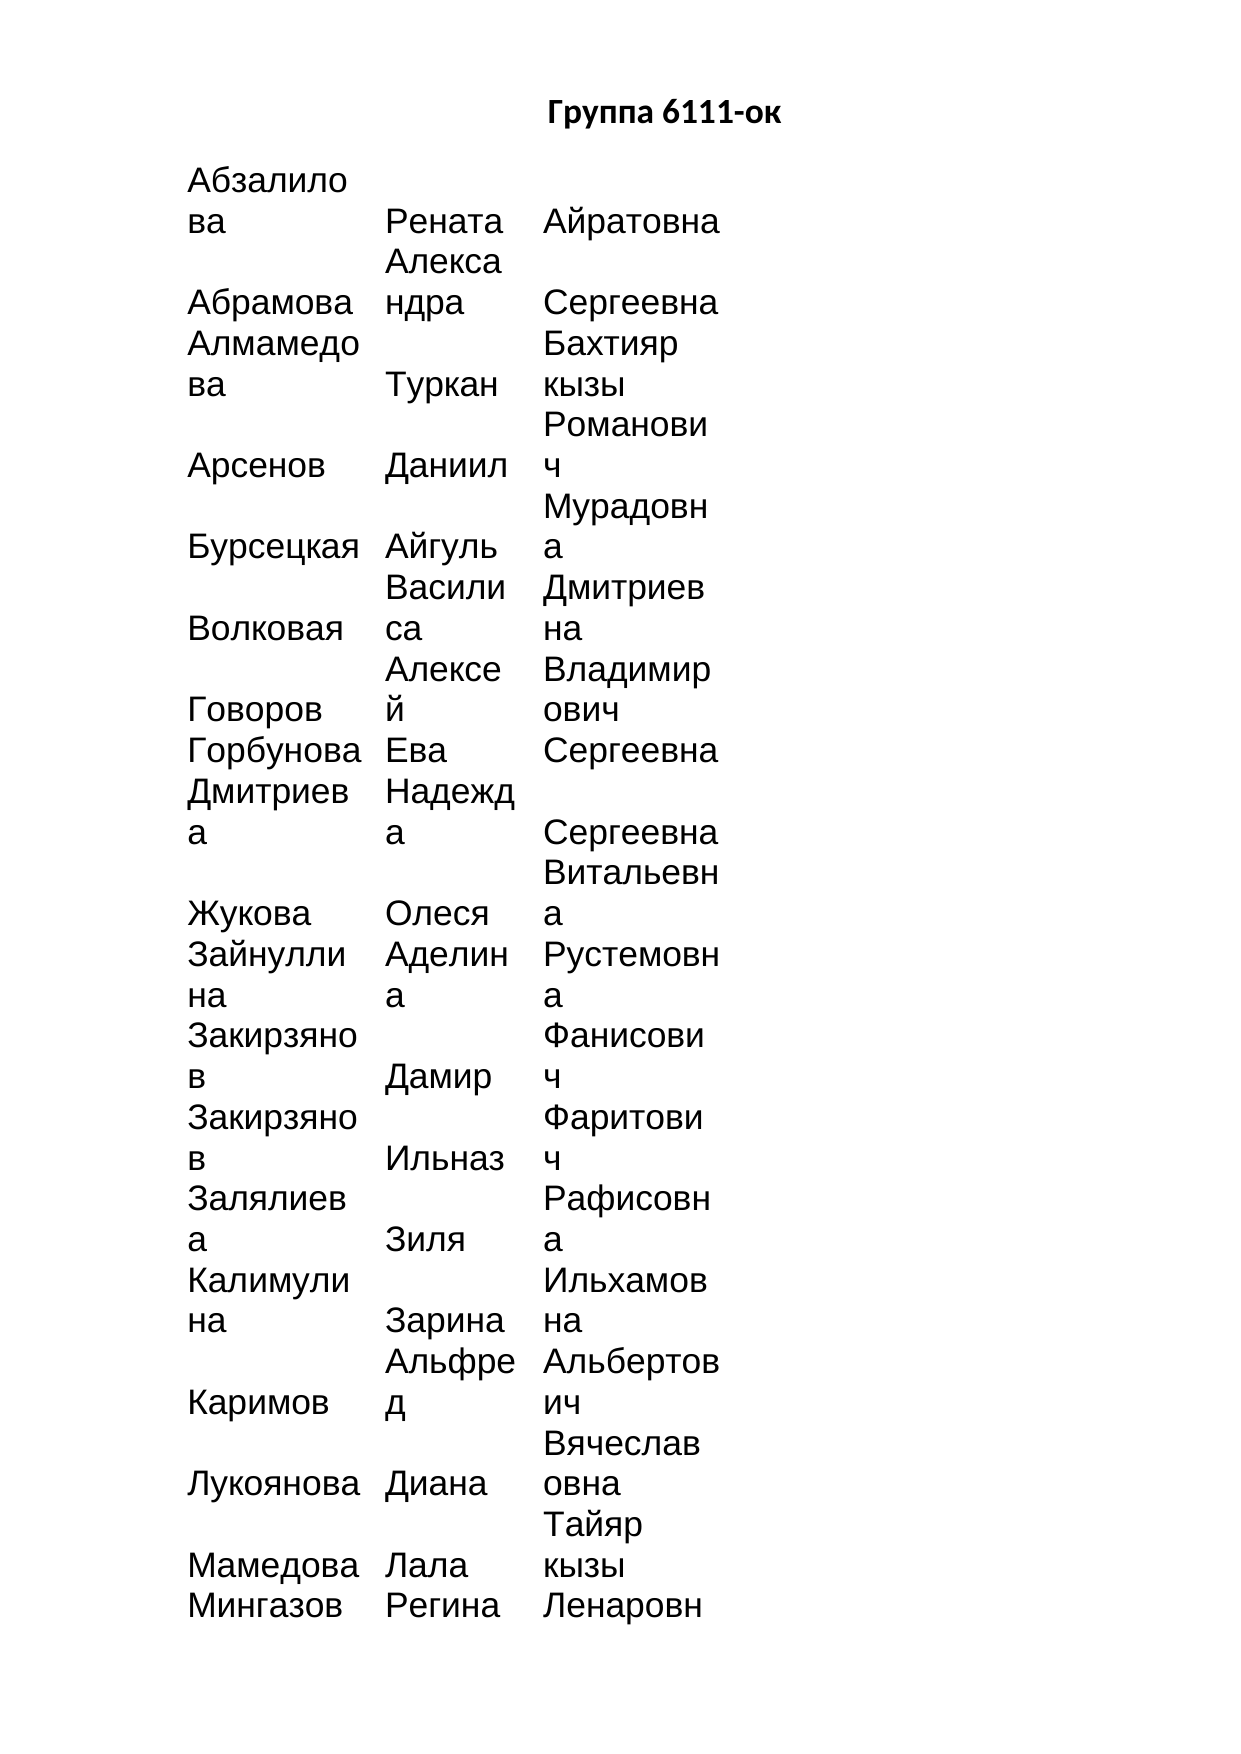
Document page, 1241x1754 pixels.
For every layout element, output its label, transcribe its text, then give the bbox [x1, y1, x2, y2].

table_cell Ева [374, 729, 532, 770]
table_cell Айгуль [374, 485, 532, 566]
table_cell Аделина [374, 933, 532, 1014]
table_header Абзалилова [176, 159, 373, 241]
table_cell Бурсецкая [176, 485, 373, 566]
table_cell Каримов [176, 1340, 373, 1422]
table_cell Регина [374, 1585, 532, 1625]
table_cell Рафисовна [532, 1178, 732, 1259]
table_cell Алмамедова [176, 322, 373, 403]
table_cell Василиса [374, 566, 532, 648]
table_cell Ильназ [374, 1096, 532, 1177]
table_cell Жукова [176, 852, 373, 933]
table_cell Залялиева [176, 1178, 373, 1259]
table_cell Абрамова [176, 241, 373, 322]
table_cell Ильхамовна [532, 1259, 732, 1340]
table_cell Бахтияр кызы [532, 322, 732, 403]
text Группа 6111-ок [177, 89, 1152, 132]
table_cell Олеся [374, 852, 532, 933]
table_cell Сергеевна [532, 241, 732, 322]
table_cell Арсенов [176, 404, 373, 485]
table_cell Зайнуллина [176, 933, 373, 1014]
table_cell Владимирович [532, 648, 732, 729]
table_cell Калимулина [176, 1259, 373, 1340]
table_cell Тайяр кызы [532, 1503, 732, 1585]
table_cell Закирзянов [176, 1096, 373, 1177]
table_cell Мурадовна [532, 485, 732, 566]
table_cell Александра [374, 241, 532, 322]
table_cell Туркан [374, 322, 532, 403]
table_cell Закирзянов [176, 1015, 373, 1096]
table_cell Зиля [374, 1178, 532, 1259]
table_header Рената [374, 159, 532, 241]
table_cell Диана [374, 1422, 532, 1503]
table_cell Даниил [374, 404, 532, 485]
table_cell Мингазова [176, 1585, 373, 1625]
table_cell Альфред [374, 1340, 532, 1422]
table_cell Горбунова [176, 729, 373, 770]
table_cell Ленаровна [532, 1585, 732, 1625]
table_cell Вячеславовна [532, 1422, 732, 1503]
table_cell Волковая [176, 566, 373, 648]
table_cell Дмитриева [176, 770, 373, 852]
table_cell Витальевна [532, 852, 732, 933]
table_cell Альбертович [532, 1340, 732, 1422]
table_cell Фанисович [532, 1015, 732, 1096]
table_cell Дмитриевна [532, 566, 732, 648]
table_cell Сергеевна [532, 770, 732, 852]
table_cell Алексей [374, 648, 532, 729]
table_cell Рустемовна [532, 933, 732, 1014]
table_cell Фаритович [532, 1096, 732, 1177]
table_header Айратовна [532, 159, 732, 241]
table_cell Дамир [374, 1015, 532, 1096]
table_cell Говоров [176, 648, 373, 729]
table_cell Сергеевна [532, 729, 732, 770]
table_cell Лала [374, 1503, 532, 1585]
table_cell Надежда [374, 770, 532, 852]
table_cell Романович [532, 404, 732, 485]
table_cell Мамедова [176, 1503, 373, 1585]
table_cell Лукоянова [176, 1422, 373, 1503]
table_cell Зарина [374, 1259, 532, 1340]
